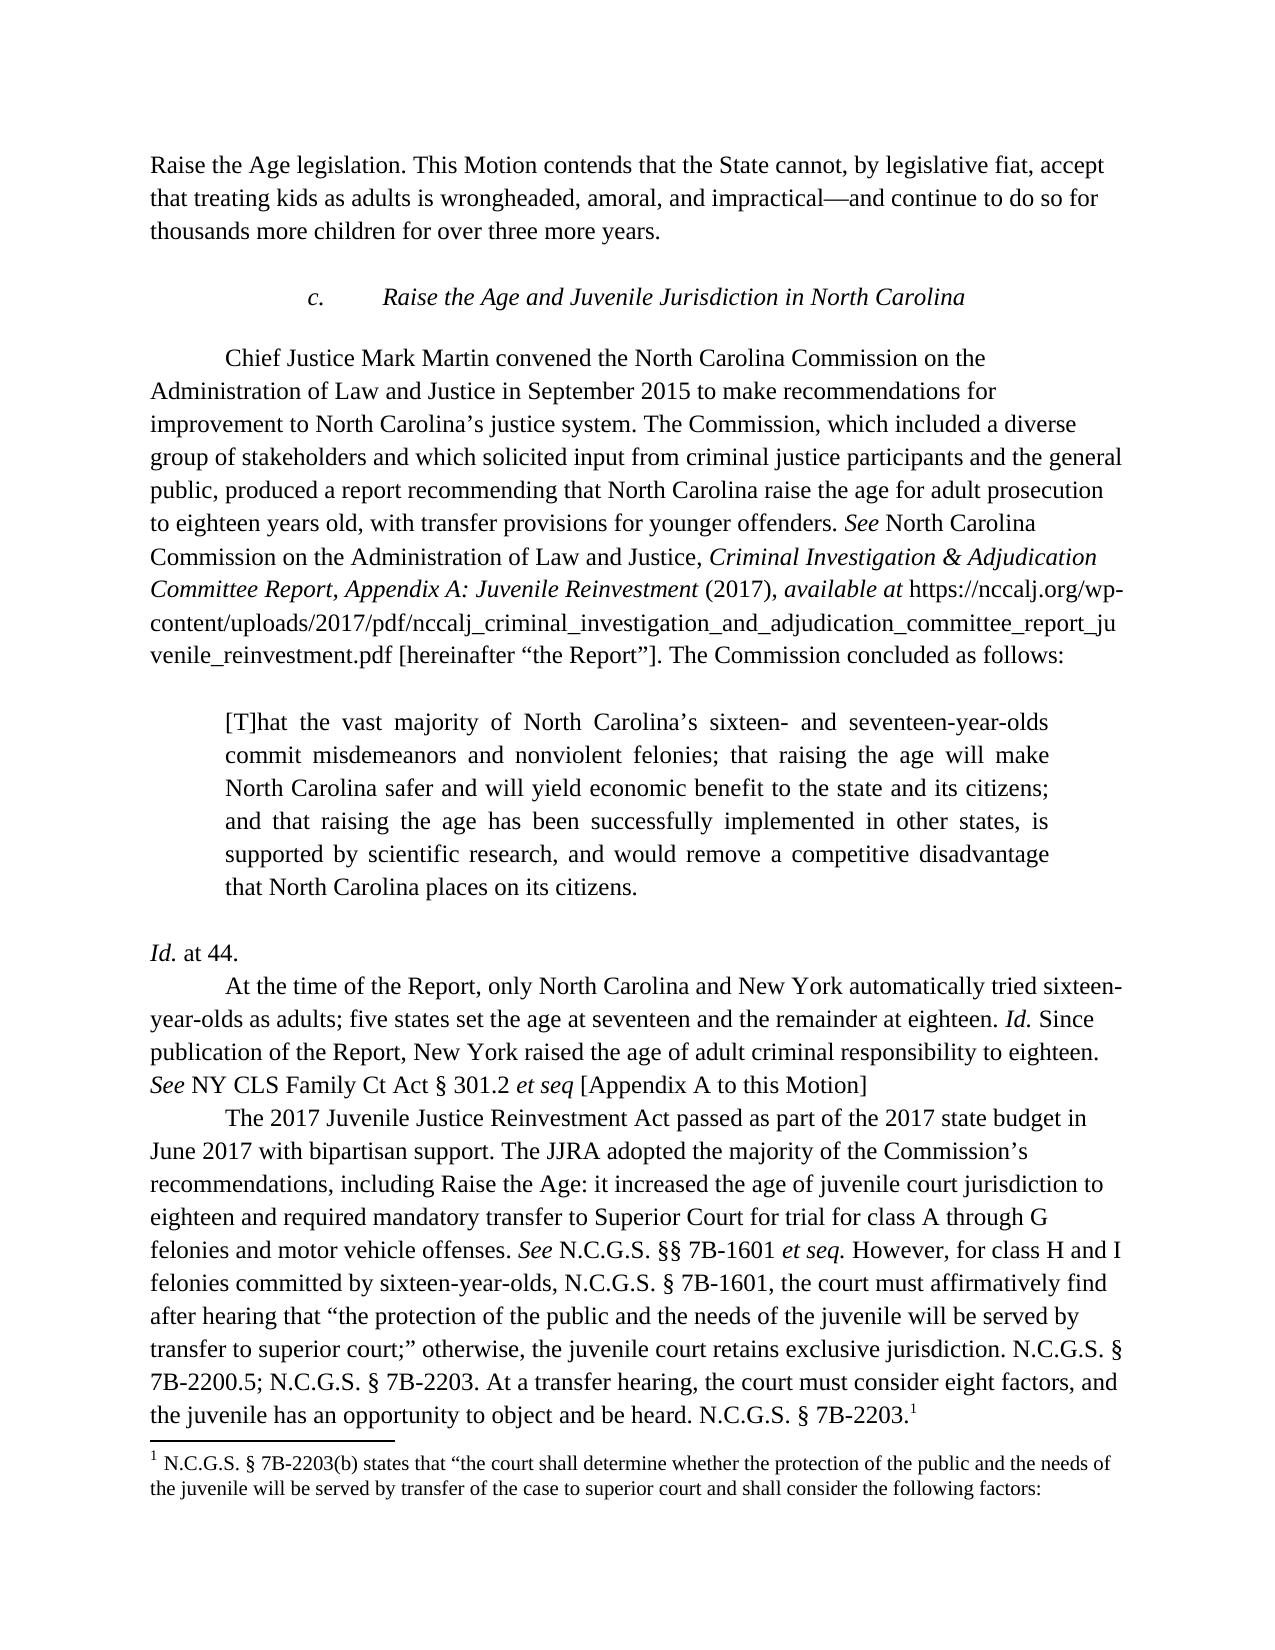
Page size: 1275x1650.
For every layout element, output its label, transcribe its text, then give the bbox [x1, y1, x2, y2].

list The 2017 Juvenile Justice Reinvestment Act passed as part of the 2017 state budget in June 2017 with bipartisan support. The JJRA adopted the majority of the Commission’s recommendations, including Raise the Age: it increased the age of juvenile court jurisdiction to eighteen and required mandatory transfer to Superior Court for trial for class A through G felonies and motor vehicle offenses. See N.C.G.S. §§ 7B-1601 et seq. However, for class H and I felonies committed by sixteen-year-olds, N.C.G.S. § 7B-1601, the court must affirmatively find after hearing that “the protection of the public and the needs of the juvenile will be served by transfer to superior court;” otherwise, the juvenile court retains exclusive jurisdiction. N.C.G.S. § 7B-2200.5; N.C.G.S. § 7B-2203. At a transfer hearing, the court must consider eight factors, and the juvenile has an opportunity to object and be heard. N.C.G.S. § 7B-2203. [150, 1103, 1125, 1429]
list [T]hat the vast majority of North Carolina’s sixteen- and seventeen-year-olds commit misdemeanors and nonviolent felonies; that raising the age will make North Carolina safer and will yield economic benefit to the state and its citizens; and that raising the age has been successfully implemented in other states, is supported by scientific research, and would remove a competitive disadvantage that North Carolina places on its citizens. [225, 707, 1050, 901]
list Raise the Age and Juvenile Jurisdiction in North Carolina [150, 282, 1125, 311]
list Chief Justice Mark Martin convened the North Carolina Commission on the Administration of Law and Justice in September 2015 to make recommendations for improvement to North Carolina’s justice system. The Commission, which included a diverse group of stakeholders and which solicited input from criminal justice participants and the general public, produced a report recommending that North Carolina raise the age for adult prosecution to eighteen years old, with transfer provisions for younger offenders. See North Carolina Commission on the Administration of Law and Justice, Criminal Investigation & Adjudication Committee Report, Appendix A: Juvenile Reinvestment (2017), available at https://nccalj.org/wp-content/uploads/2017/pdf/nccalj_criminal_investigation_and_adjudication_committee_report_juvenile_reinvestment.pdf [hereinafter “the Report”]. The Commission concluded as follows: [150, 343, 1125, 669]
list Id. at 44. [150, 938, 1125, 967]
list At the time of the Report, only North Carolina and New York automatically tried sixteen-year-olds as adults; five states set the age at seventeen and the remainder at eighteen. Id. Since publication of the Report, New York raised the age of adult criminal responsibility to eighteen. See NY CLS Family Ct Act § 301.2 et seq [Appendix A to this Motion] [150, 971, 1125, 1099]
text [150, 150, 1125, 245]
